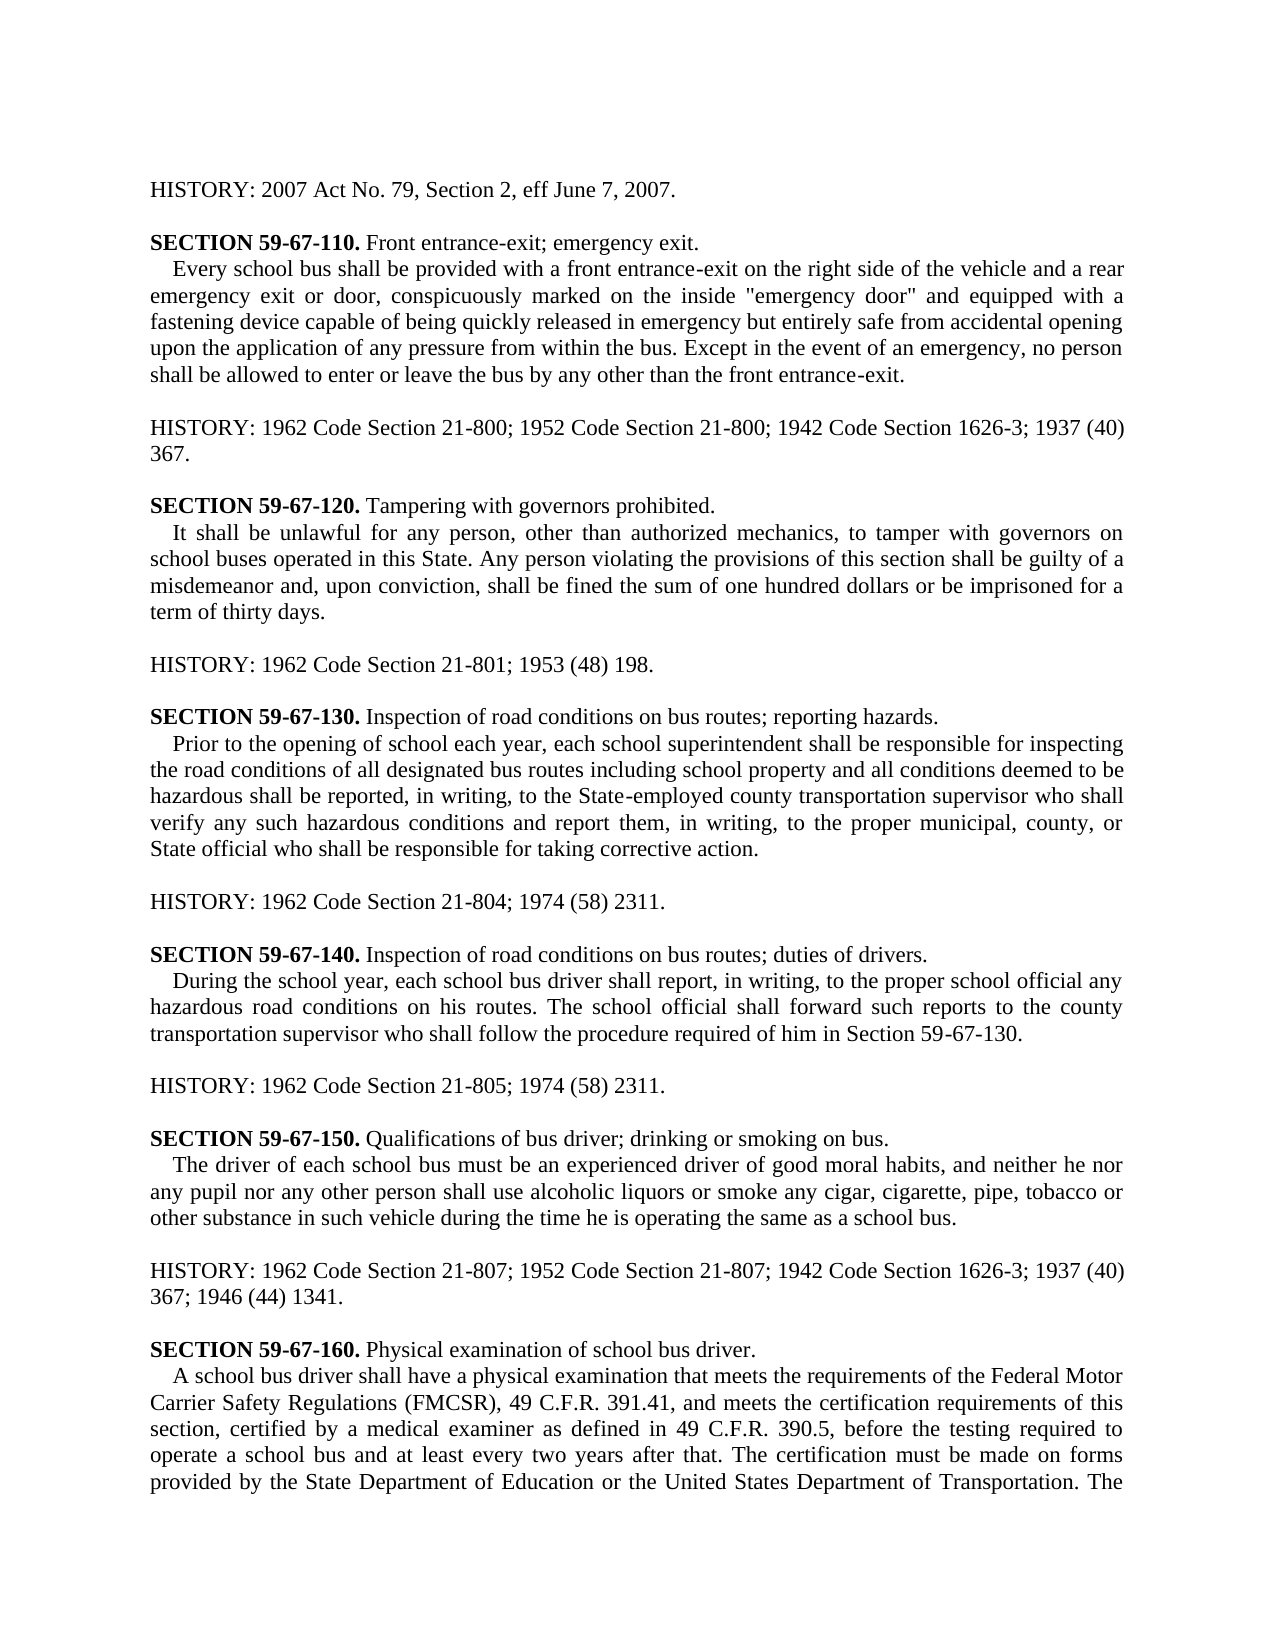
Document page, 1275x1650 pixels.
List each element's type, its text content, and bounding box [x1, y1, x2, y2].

text SECTION 59-67-140. Inspection of road conditions on bus routes; duties of drivers. [150, 941, 1125, 967]
text The driver of each school bus must be an experienced driver of good moral habits, and neither he nor any pupil nor any other person shall use alcoholic liquors or smoke any cigar, cigarette, pipe, tobacco or other substance in such vehicle during the time he is operating the same as a school bus. [150, 1151, 1125, 1231]
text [150, 1362, 1125, 1494]
text HISTORY: 1962 Code Section 21-807; 1952 Code Section 21-807; 1942 Code Section 1626-3; 1937 (40) 367; 1946 (44) 1341. [150, 1257, 1125, 1309]
text HISTORY: 1962 Code Section 21-800; 1952 Code Section 21-800; 1942 Code Section 1626-3; 1937 (40) 367. [150, 413, 1125, 466]
text HISTORY: 1962 Code Section 21-804; 1974 (58) 2311. [150, 888, 1125, 914]
text Prior to the opening of school each year, each school superintendent shall be responsible for inspecting the road conditions of all designated bus routes including school property and all conditions deemed to be hazardous shall be reported, in writing, to the State-employed county transportation supervisor who shall verify any such hazardous conditions and report them, in writing, to the proper municipal, county, or State official who shall be responsible for taking corrective action. [150, 730, 1125, 862]
text SECTION 59-67-160. Physical examination of school bus driver. [150, 1336, 1125, 1362]
text HISTORY: 1962 Code Section 21-801; 1953 (48) 198. [150, 651, 1125, 677]
text HISTORY: 2007 Act No. 79, Section 2, eff June 7, 2007. [150, 176, 1125, 203]
text SECTION 59-67-150. Qualifications of bus driver; drinking or smoking on bus. [150, 1125, 1125, 1151]
text It shall be unlawful for any person, other than authorized mechanics, to tamper with governors on school buses operated in this State. Any person violating the provisions of this section shall be guilty of a misdemeanor and, upon conviction, shall be fined the sum of one hundred dollars or be imprisoned for a term of thirty days. [150, 519, 1125, 624]
text Every school bus shall be provided with a front entrance-exit on the right side of the vehicle and a rear emergency exit or door, conspicuously marked on the inside "emergency door" and equipped with a fastening device capable of being quickly released in emergency but entirely safe from accidental opening upon the application of any pressure from within the bus. Except in the event of an emergency, no person shall be allowed to enter or leave the bus by any other than the front entrance-exit. [150, 255, 1125, 387]
text SECTION 59-67-110. Front entrance-exit; emergency exit. [150, 229, 1125, 255]
text HISTORY: 1962 Code Section 21-805; 1974 (58) 2311. [150, 1072, 1125, 1099]
text SECTION 59-67-120. Tampering with governors prohibited. [150, 493, 1125, 519]
text SECTION 59-67-130. Inspection of road conditions on bus routes; reporting hazards. [150, 703, 1125, 730]
text During the school year, each school bus driver shall report, in writing, to the proper school official any hazardous road conditions on his routes. The school official shall forward such reports to the county transportation supervisor who shall follow the procedure required of him in Section 59-67-130. [150, 967, 1125, 1046]
